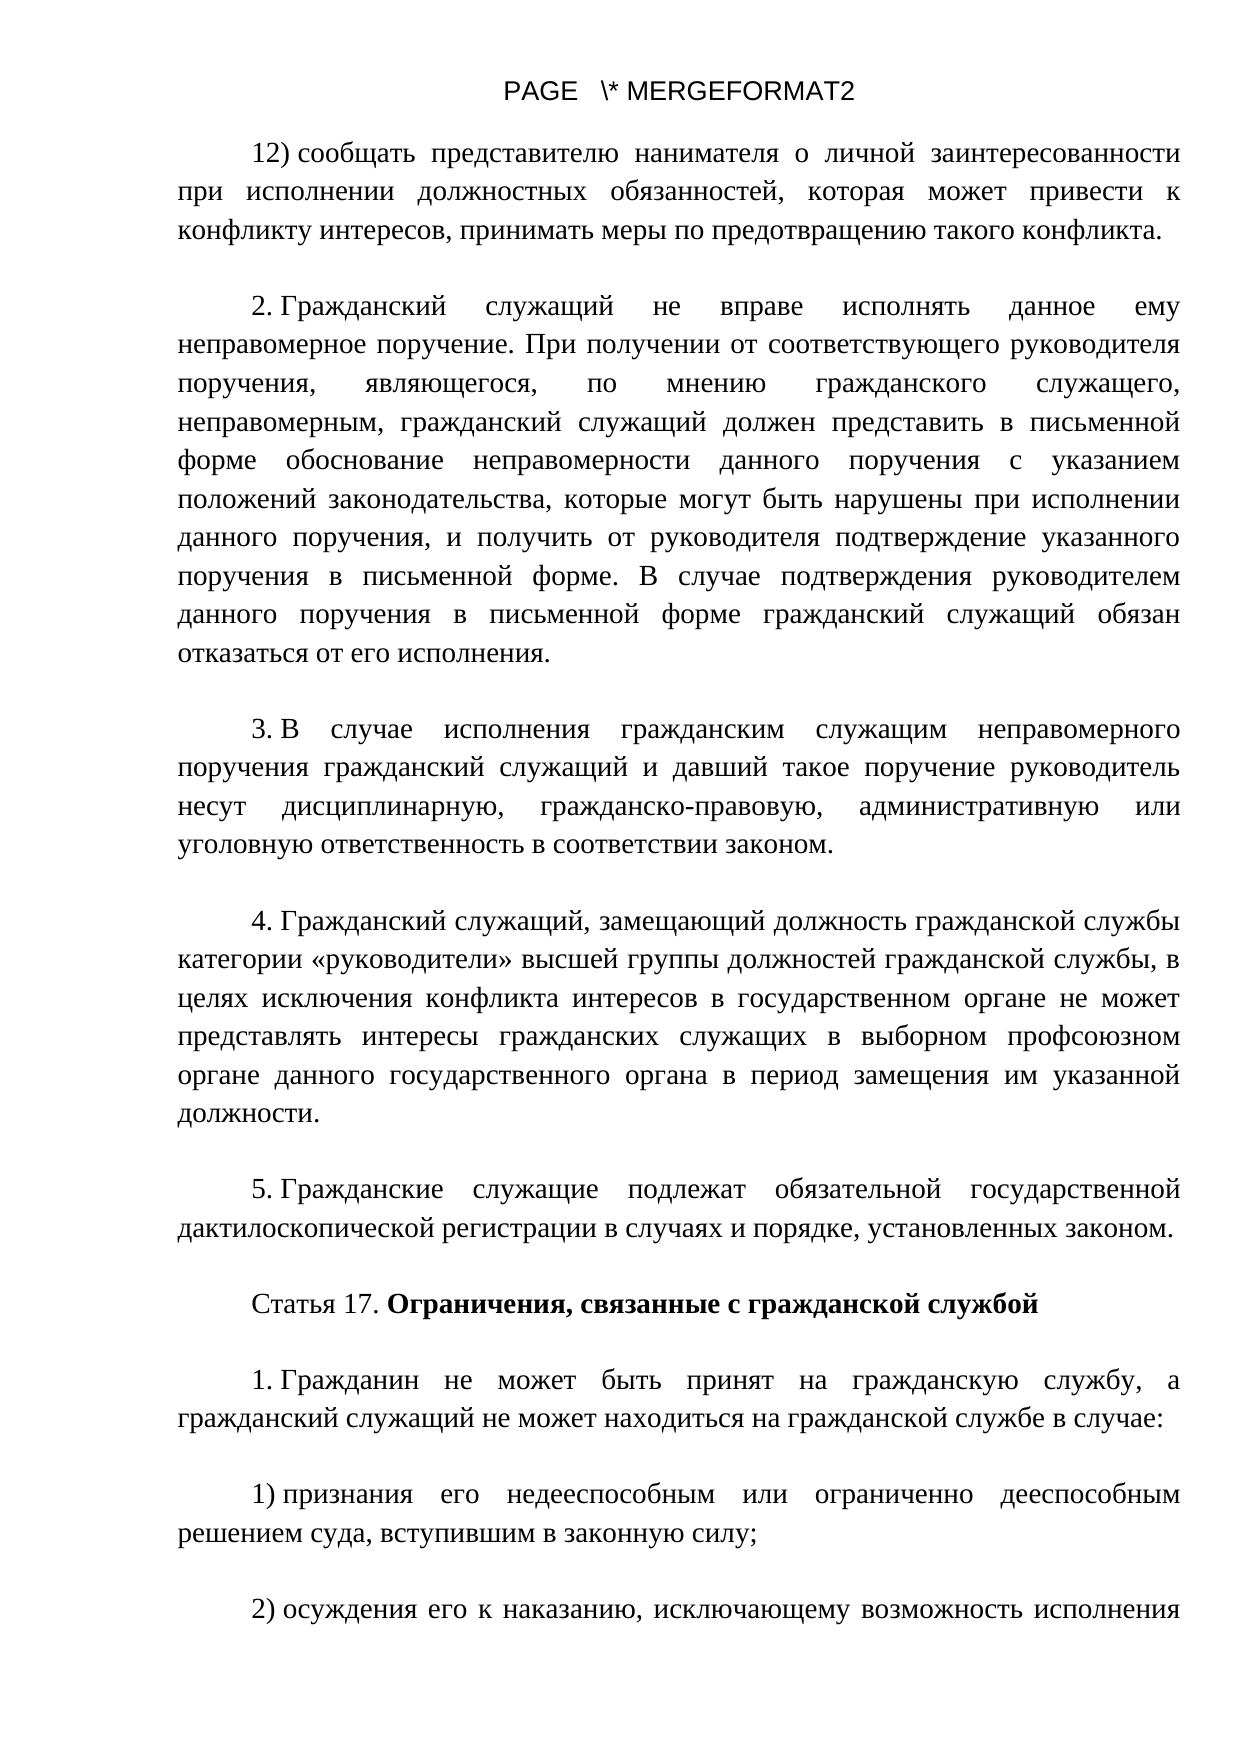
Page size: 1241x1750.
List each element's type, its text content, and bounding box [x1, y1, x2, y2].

text 4. Гражданский служащий, замещающий должность гражданской службы категории «руководители» высшей группы должностей гражданской службы, в целях исключения конфликта интересов в государственном органе не может представлять интересы гражданских служащих в выборном профсоюзном органе данного государственного органа в период замещения им указанной должности. [177, 903, 1181, 1129]
text Статья 17. Ограничения, связанные с гражданской службой [177, 1286, 1181, 1319]
text 2. Гражданский служащий не вправе исполнять данное ему неправомерное поручение. При получении от соответствующего руководителя поручения, являющегося, по мнению гражданского служащего, неправомерным, гражданский служащий должен представить в письменной форме обоснование неправомерности данного поручения с указанием положений законодательства, которые могут быть нарушены при исполнении данного поручения, и получить от руководителя подтверждение указанного поручения в письменной форме. В случае подтверждения руководителем данного поручения в письменной форме гражданский служащий обязан отказаться от его исполнения. [177, 288, 1181, 668]
text 1. Гражданин не может быть принят на гражданскую службу, а гражданский служащий не может находиться на гражданской службе в случае: [177, 1362, 1181, 1434]
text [177, 1591, 1181, 1625]
text 5. Гражданские служащие подлежат обязательной государственной дактилоскопической регистрации в случаях и порядке, установленных законом. [177, 1171, 1181, 1243]
text 3. В случае исполнения гражданским служащим неправомерного поручения гражданский служащий и давший такое поручение руководитель несут дисциплинарную, гражданско-правовую, административную или уголовную ответственность в соответствии законом. [177, 711, 1181, 860]
text 12) сообщать представителю нанимателя о личной заинтересованности при исполнении должностных обязанностей, которая может привести к конфликту интересов, принимать меры по предотвращению такого конфликта. [177, 135, 1181, 246]
text 1) признания его недееспособным или ограниченно дееспособным решением суда, вступившим в законную силу; [177, 1477, 1181, 1549]
